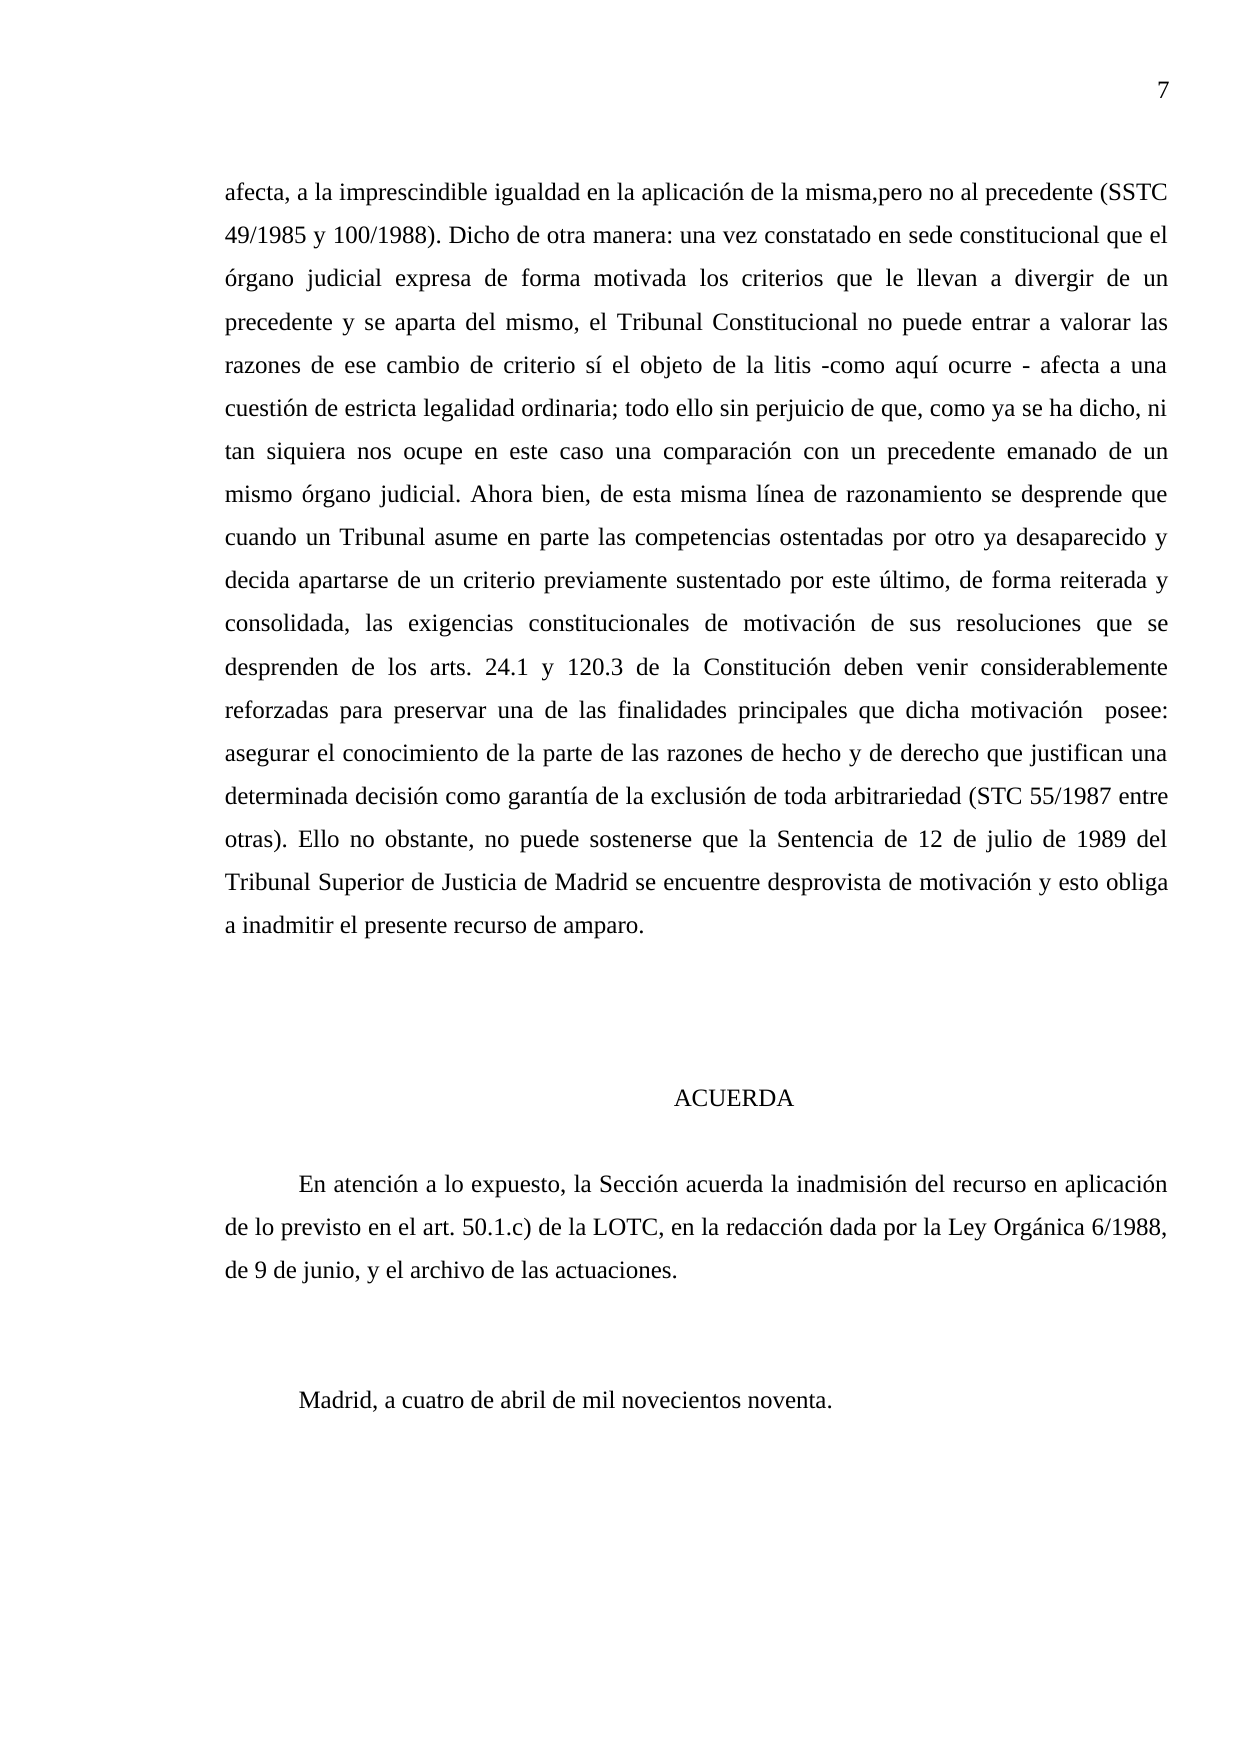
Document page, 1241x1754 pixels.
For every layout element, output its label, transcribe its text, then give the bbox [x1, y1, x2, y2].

text Madrid, a cuatro de abril de mil novecientos noventa. [224, 1385, 1169, 1413]
text ACUERDA [224, 1083, 1169, 1112]
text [224, 177, 1169, 939]
text En atención a lo expuesto, la Sección acuerda la inadmisión del recurso en aplicación de lo previsto en el art. 50.1.c) de la LOTC, en la redacción dada por la Ley Orgánica 6/1988, de 9 de junio, y el archivo de las actuaciones. [224, 1169, 1169, 1284]
